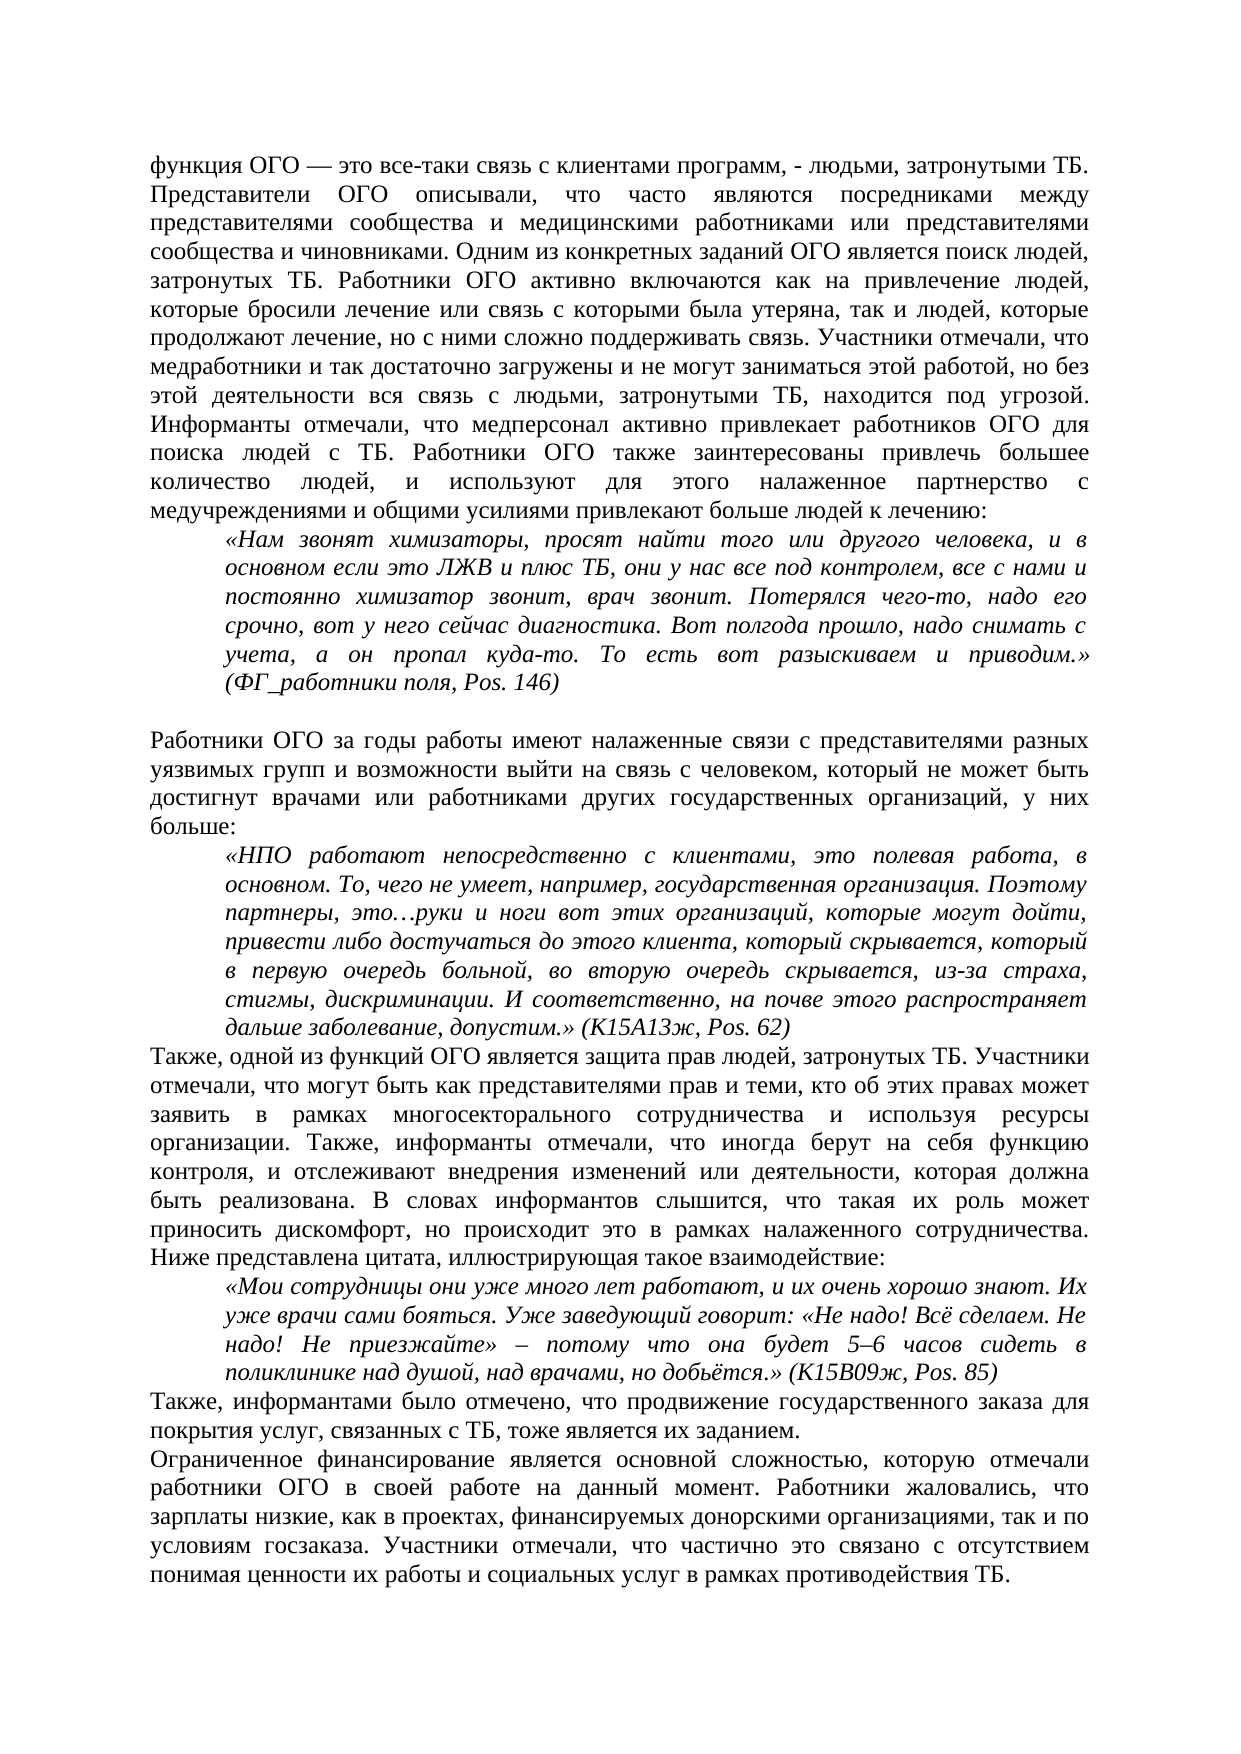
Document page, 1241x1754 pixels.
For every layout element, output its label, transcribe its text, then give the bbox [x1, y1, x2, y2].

text Ограниченное финансирование является основной сложностью, которую отмечали работники ОГО в своей работе на данный момент. Работники жаловались, что зарплаты низкие, как в проектах, финансируемых донорскими организациями, так и по условиям госзаказа. Участники отмечали, что частично это связано с отсутствием понимая ценности их работы и социальных услуг в рамках противодействия ТБ. [150, 1444, 1090, 1587]
text Также, информантами было отмечено, что продвижение государственного заказа для покрытия услуг, связанных с ТБ, тоже является их заданием. [150, 1386, 1090, 1444]
text Работники ОГО за годы работы имеют налаженные связи с представителями разных уязвимых групп и возможности выйти на связь с человеком, который не может быть достигнут врачами или работниками других государственных организаций, у них больше: [150, 725, 1090, 840]
text «НПО работают непосредственно с клиентами, это полевая работа, в основном. То, чего не умеет, например, государственная организация. Поэтому партнеры, это…руки и ноги вот этих организаций, которые могут дойти, привести либо достучаться до этого клиента, который скрывается, который в первую очередь больной, во вторую очередь скрывается, из-за страха, стигмы, дискриминации. И соответственно, на почве этого распространяет дальше заболевание, допустим.» (К15А13ж, Pos. 62) [225, 840, 1090, 1041]
text «Нам звонят химизаторы, просят найти того или другого человека, и в основном если это ЛЖВ и плюс ТБ, они у нас все под контролем, все с нами и постоянно химизатор звонит, врач звонит. Потерялся чего-то, надо его срочно, вот у него сейчас диагностика. Вот полгода прошло, надо снимать с учета, а он пропал куда-то. То есть вот разыскиваем и приводим.» (ФГ_работники поля, Pos. 146) [225, 524, 1090, 696]
text Также, одной из функций ОГО является защита прав людей, затронутых ТБ. Участники отмечали, что могут быть как представителями прав и теми, кто об этих правах может заявить в рамках многосекторального сотрудничества и используя ресурсы организации. Также, информанты отмечали, что иногда берут на себя функцию контроля, и отслеживают внедрения изменений или деятельности, которая должна быть реализована. В словах информантов слышится, что такая их роль может приносить дискомфорт, но происходит это в рамках налаженного сотрудничества. Ниже представлена цитата, иллюстрирующая такое взаимодействие: [150, 1041, 1090, 1271]
text «Мои сотрудницы они уже много лет работают, и их очень хорошо знают. Их уже врачи сами бояться. Уже заведующий говорит: «Не надо! Всё сделаем. Не надо! Не приезжайте» – потому что она будет 5–6 часов сидеть в поликлинике над душой, над врачами, но добьётся.» (К15В09ж, Pos. 85) [225, 1271, 1090, 1386]
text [150, 150, 1090, 524]
